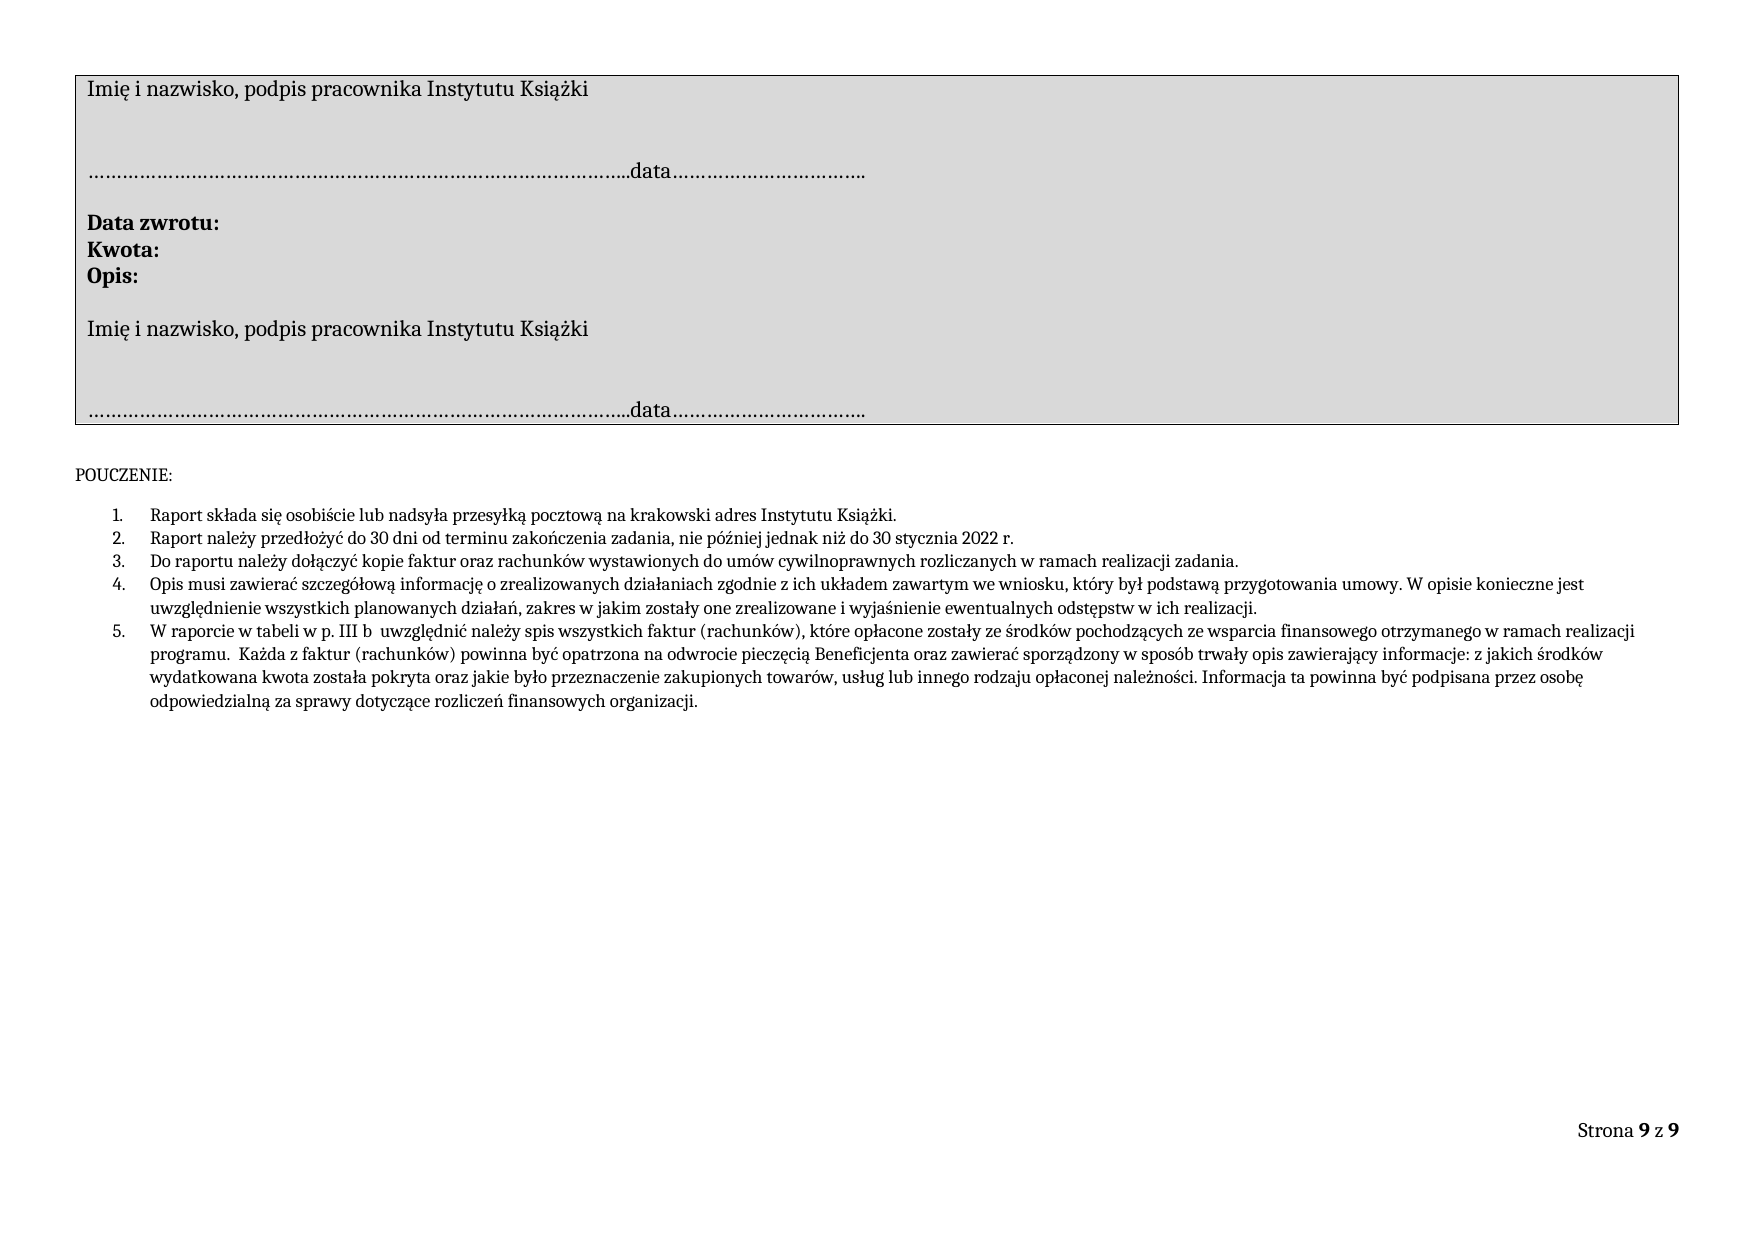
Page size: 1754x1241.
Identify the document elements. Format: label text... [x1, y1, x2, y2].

list Do raportu należy dołączyć kopie faktur oraz rachunków wystawionych do umów cywilnoprawnych rozliczanych w ramach realizacji zadania. [112, 551, 1679, 572]
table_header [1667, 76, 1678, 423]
list W raporcie w tabeli w p. III b uwzględnić należy spis wszystkich faktur (rachunków), które opłacone zostały ze środków pochodzących ze wsparcia finansowego otrzymanego w ramach realizacji programu. Każda z faktur (rachunków) powinna być opatrzona na odwrocie pieczęcią Beneficjenta oraz zawierać sporządzony w sposób trwały opis zawierający informacje: z jakich środków wydatkowana kwota została pokryta oraz jakie było przeznaczenie zakupionych towarów, usług lub innego rodzaju opłaconej należności. Informacja ta powinna być podpisana przez osobę odpowiedzialną za sprawy dotyczące rozliczeń finansowych organizacji. [112, 620, 1679, 712]
list Raport składa się osobiście lub nadsyła przesyłką pocztową na krakowski adres Instytutu Książki. [112, 504, 1679, 526]
text POUCZENIE: [75, 464, 1679, 486]
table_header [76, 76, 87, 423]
list Raport należy przedłożyć do 30 dni od terminu zakończenia zadania, nie później jednak niż do 30 stycznia 2022 r. [112, 527, 1679, 549]
list Opis musi zawierać szczegółową informację o zrealizowanych działaniach zgodnie z ich układem zawartym we wniosku, który był podstawą przygotowania umowy. W opisie konieczne jest uwzględnienie wszystkich planowanych działań, zakres w jakim zostały one zrealizowane i wyjaśnienie ewentualnych odstępstw w ich realizacji. [112, 574, 1679, 619]
